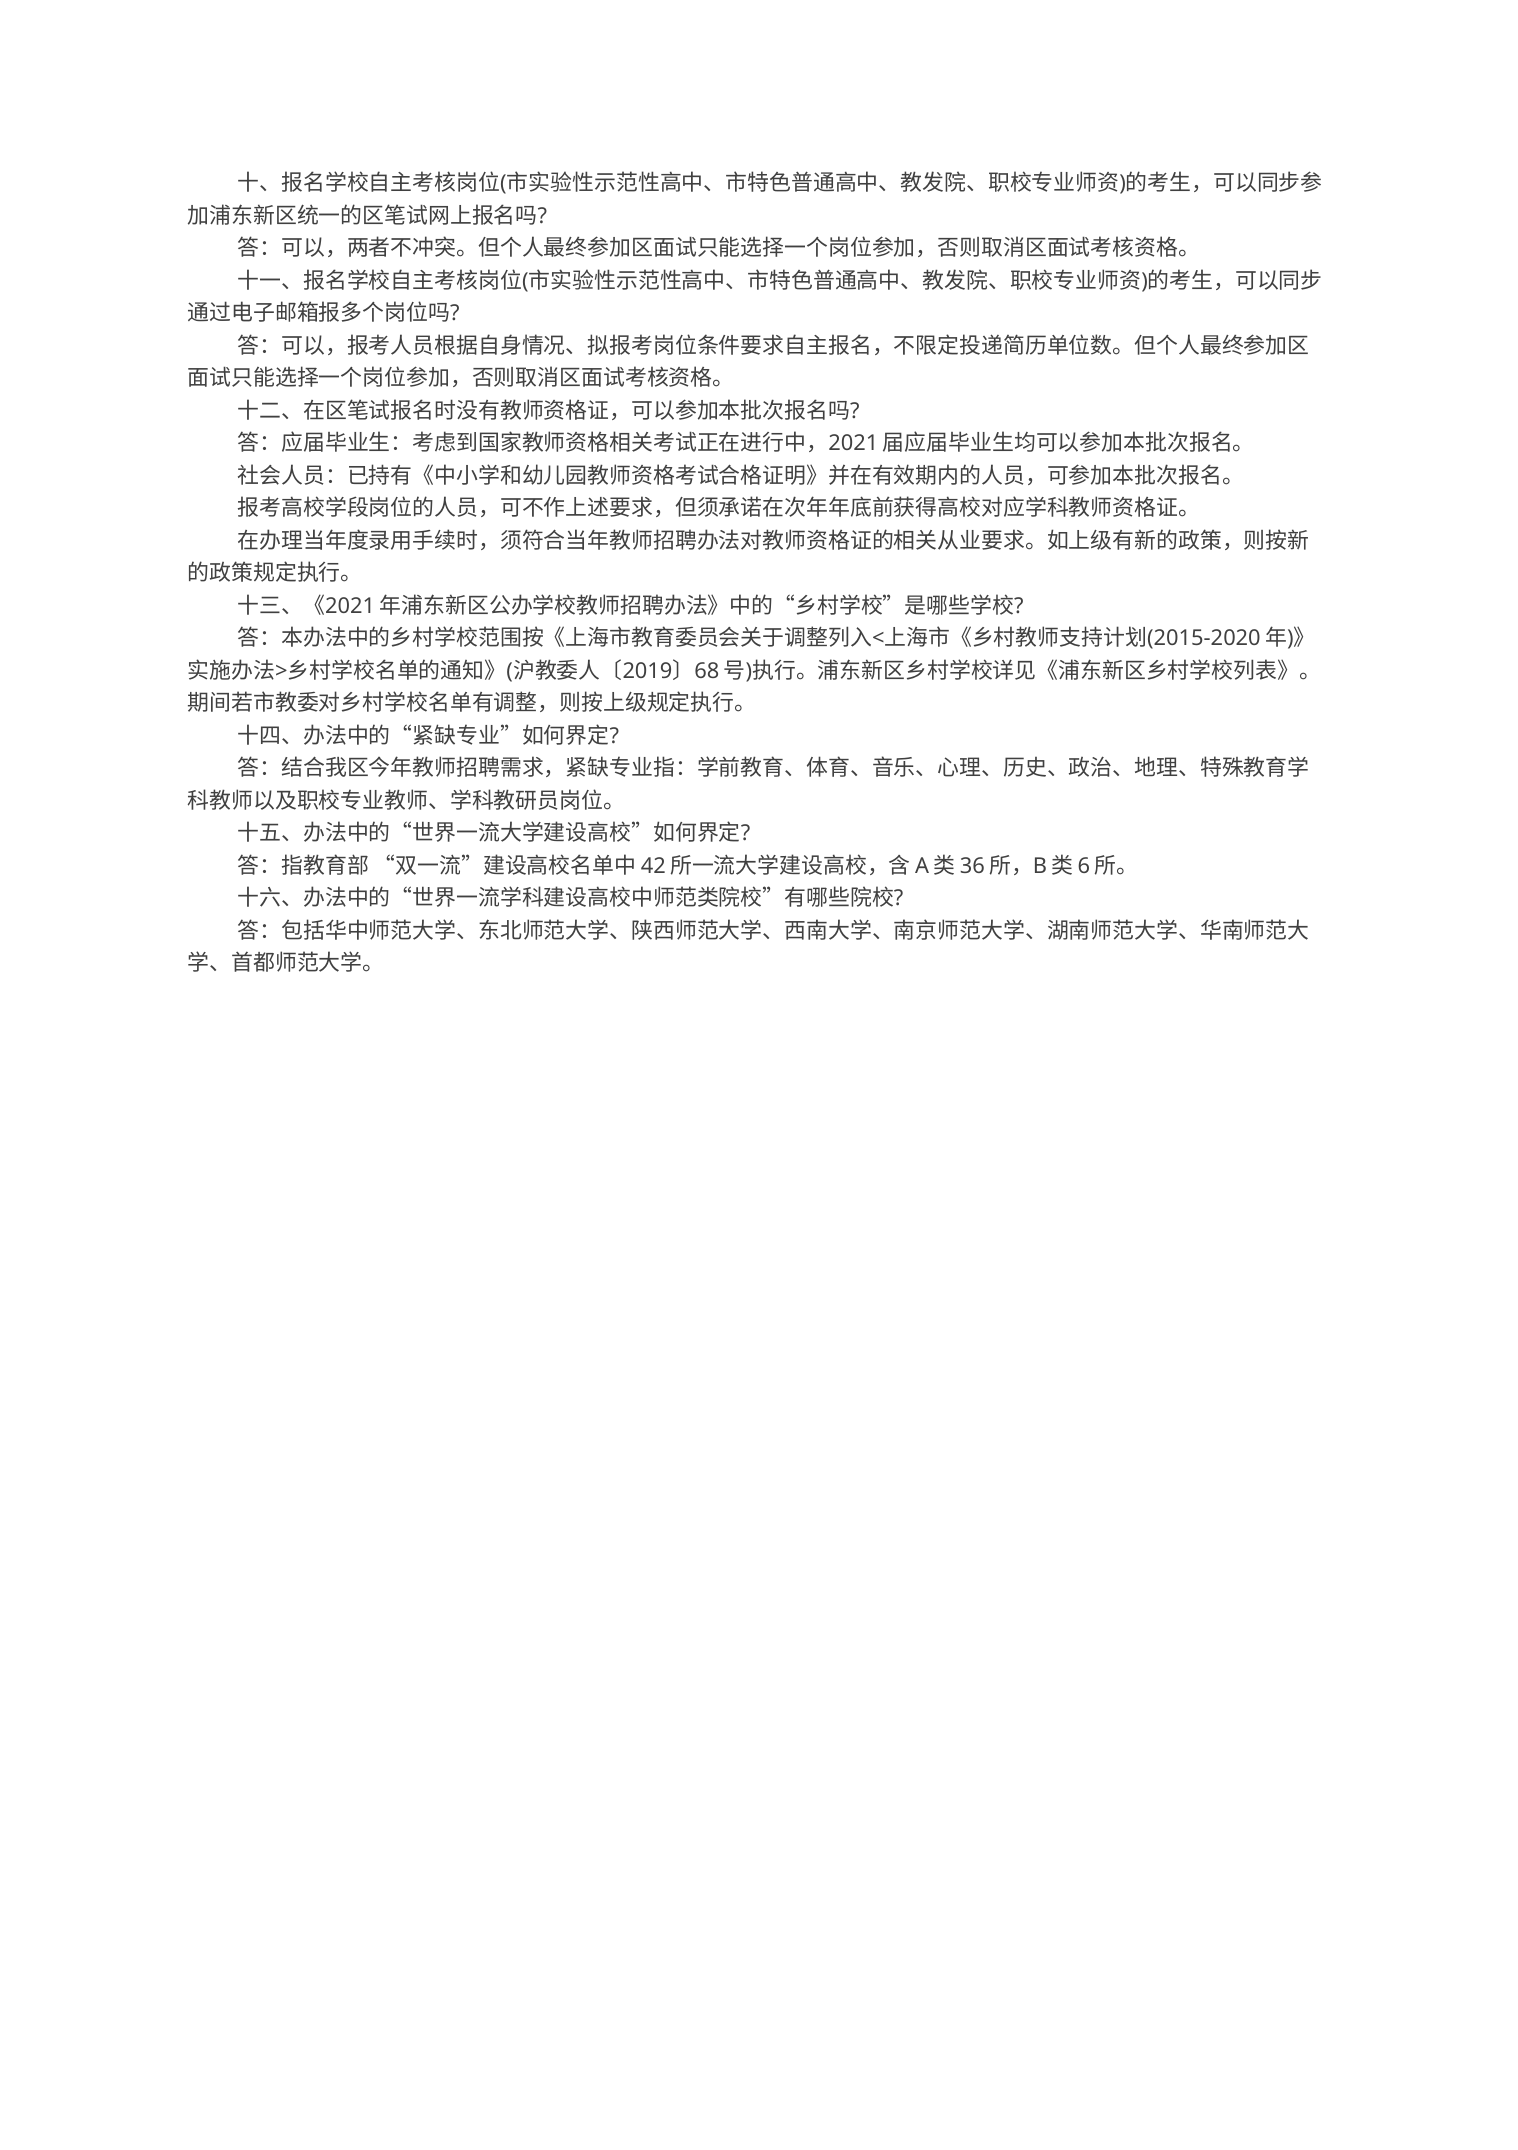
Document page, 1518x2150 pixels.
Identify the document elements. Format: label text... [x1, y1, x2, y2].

text 答：指教育部 “双一流”建设高校名单中42所一流大学建设高校，含A类36所，B类6所。 [187, 847, 1330, 880]
text 答：应届毕业生：考虑到国家教师资格相关考试正在进行中，2021届应届毕业生均可以参加本批次报名。 [187, 425, 1330, 457]
text 在办理当年度录用手续时，须符合当年教师招聘办法对教师资格证的相关从业要求。如上级有新的政策，则按新的政策规定执行。 [187, 522, 1330, 587]
text 答：可以，报考人员根据自身情况、拟报考岗位条件要求自主报名，不限定投递简历单位数。但个人最终参加区面试只能选择一个岗位参加，否则取消区面试考核资格。 [187, 327, 1330, 392]
text 十、报名学校自主考核岗位(市实验性示范性高中、市特色普通高中、教发院、职校专业师资)的考生，可以同步参加浦东新区统一的区笔试网上报名吗? [187, 165, 1330, 230]
text 答：可以，两者不冲突。但个人最终参加区面试只能选择一个岗位参加，否则取消区面试考核资格。 [187, 230, 1330, 262]
text 十四、办法中的“紧缺专业”如何界定? [187, 717, 1330, 750]
text 答：本办法中的乡村学校范围按《上海市教育委员会关于调整列入<上海市《乡村教师支持计划(2015-2020年)》实施办法>乡村学校名单的通知》(沪教委人〔2019〕68号)执行。浦东新区乡村学校详见《浦东新区乡村学校列表》。期间若市教委对乡村学校名单有调整，则按上级规定执行。 [187, 620, 1330, 717]
text 十二、在区笔试报名时没有教师资格证，可以参加本批次报名吗? [187, 392, 1330, 425]
text 报考高校学段岗位的人员，可不作上述要求，但须承诺在次年年底前获得高校对应学科教师资格证。 [187, 490, 1330, 522]
text 社会人员：已持有《中小学和幼儿园教师资格考试合格证明》并在有效期内的人员，可参加本批次报名。 [187, 457, 1330, 490]
text 十三、《2021年浦东新区公办学校教师招聘办法》中的“乡村学校”是哪些学校? [187, 587, 1330, 620]
text 十五、办法中的“世界一流大学建设高校”如何界定? [187, 815, 1330, 847]
text 答：结合我区今年教师招聘需求，紧缺专业指：学前教育、体育、音乐、心理、历史、政治、地理、特殊教育学科教师以及职校专业教师、学科教研员岗位。 [187, 750, 1330, 815]
text 十一、报名学校自主考核岗位(市实验性示范性高中、市特色普通高中、教发院、职校专业师资)的考生，可以同步通过电子邮箱报多个岗位吗? [187, 262, 1330, 327]
text 十六、办法中的“世界一流学科建设高校中师范类院校”有哪些院校? [187, 880, 1330, 912]
text 答：包括华中师范大学、东北师范大学、陕西师范大学、西南大学、南京师范大学、湖南师范大学、华南师范大学、首都师范大学。 [187, 912, 1330, 977]
